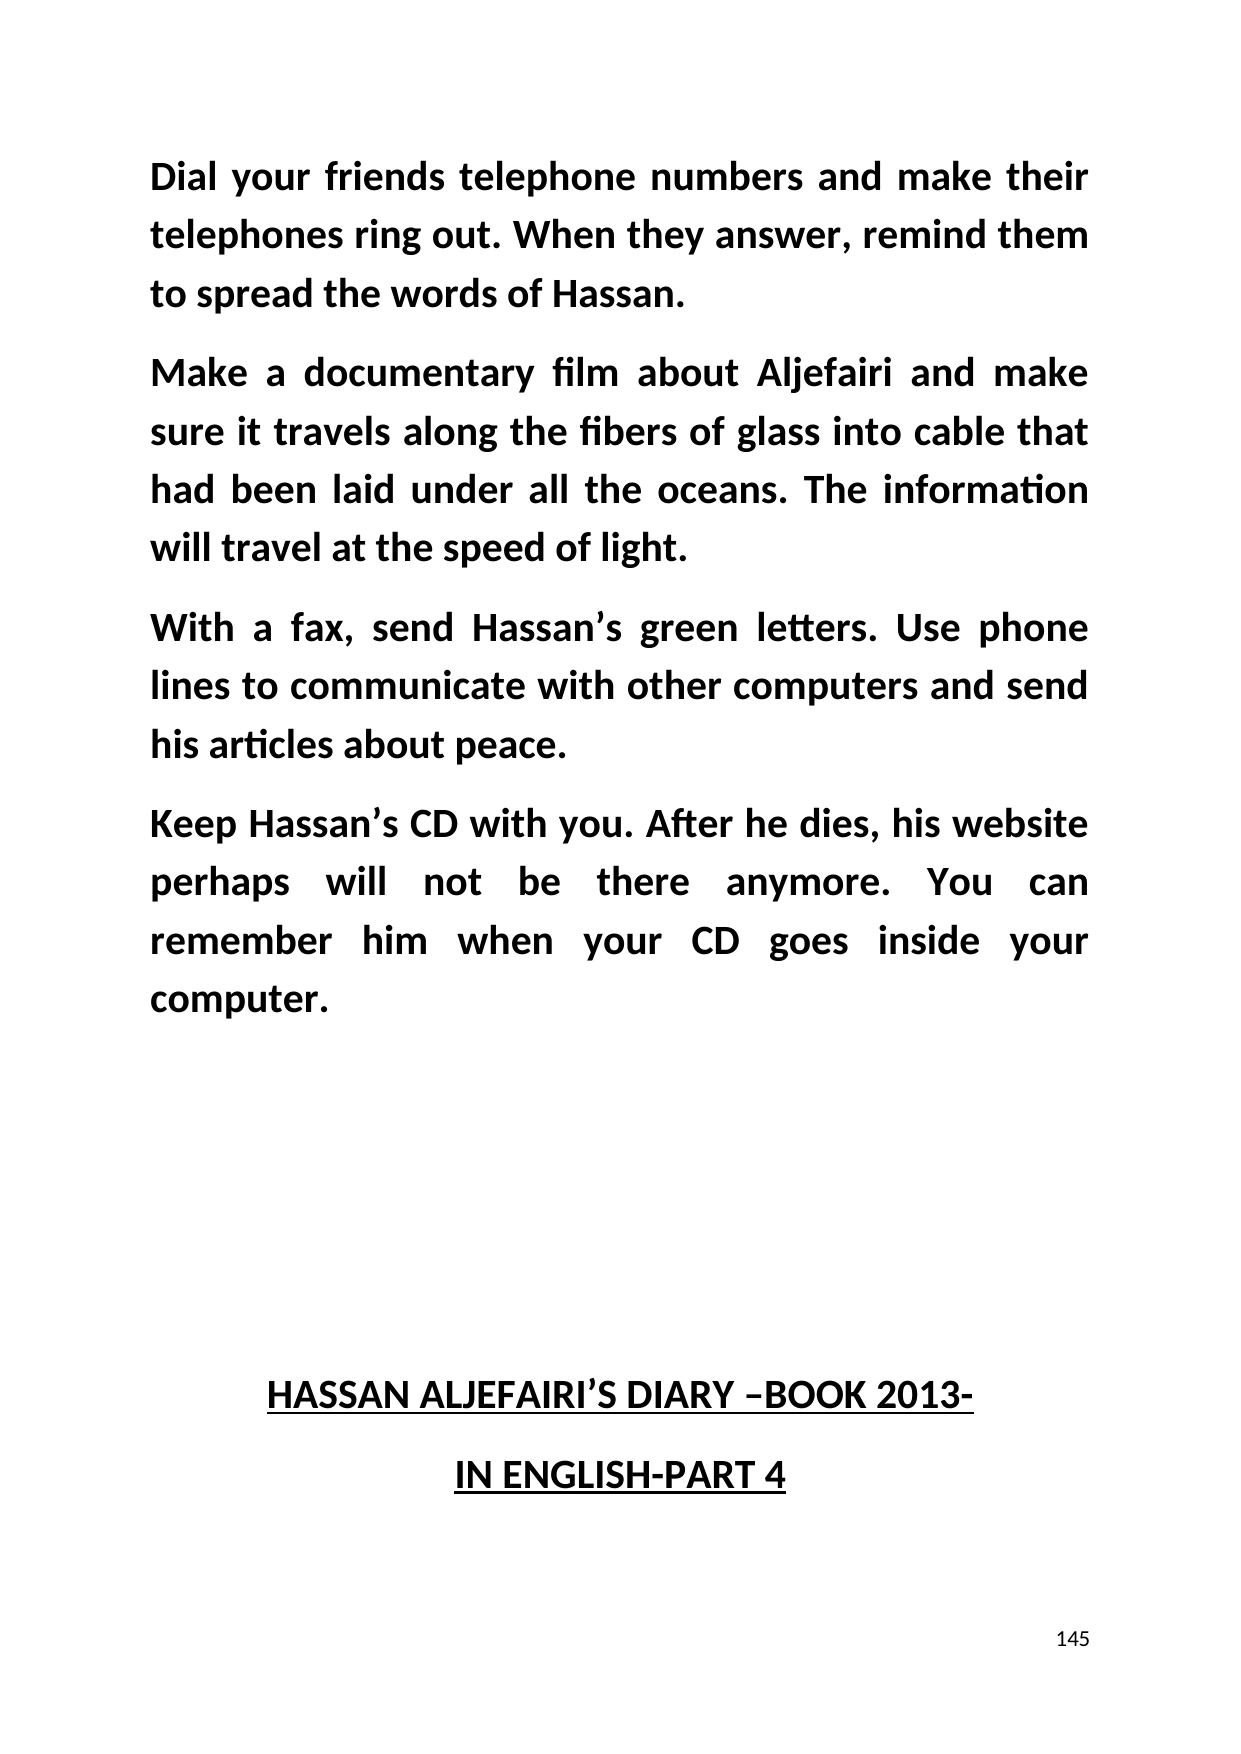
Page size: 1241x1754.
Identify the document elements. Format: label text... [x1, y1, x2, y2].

text Dial your friends telephone numbers and make their telephones ring out. When they answer, remind them to spread the words of Hassan. [150, 150, 1090, 318]
text Make a documentary film about Aljefairi and make sure it travels along the fibers of glass into cable that had been laid under all the oceans. The information will travel at the speed of light. [150, 346, 1090, 572]
text IN ENGLISH-PART 4 [150, 1448, 1090, 1499]
text With a fax, send Hassan’s green letters. Use phone lines to communicate with other computers and send his articles about peace. [150, 601, 1090, 768]
text HASSAN ALJEFAIRI’S DIARY –BOOK 2013- [150, 1368, 1090, 1419]
text Keep Hassan’s CD with you. After he dies, his website perhaps will not be there anymore. You can remember him when your CD goes inside your computer. [150, 797, 1090, 1023]
